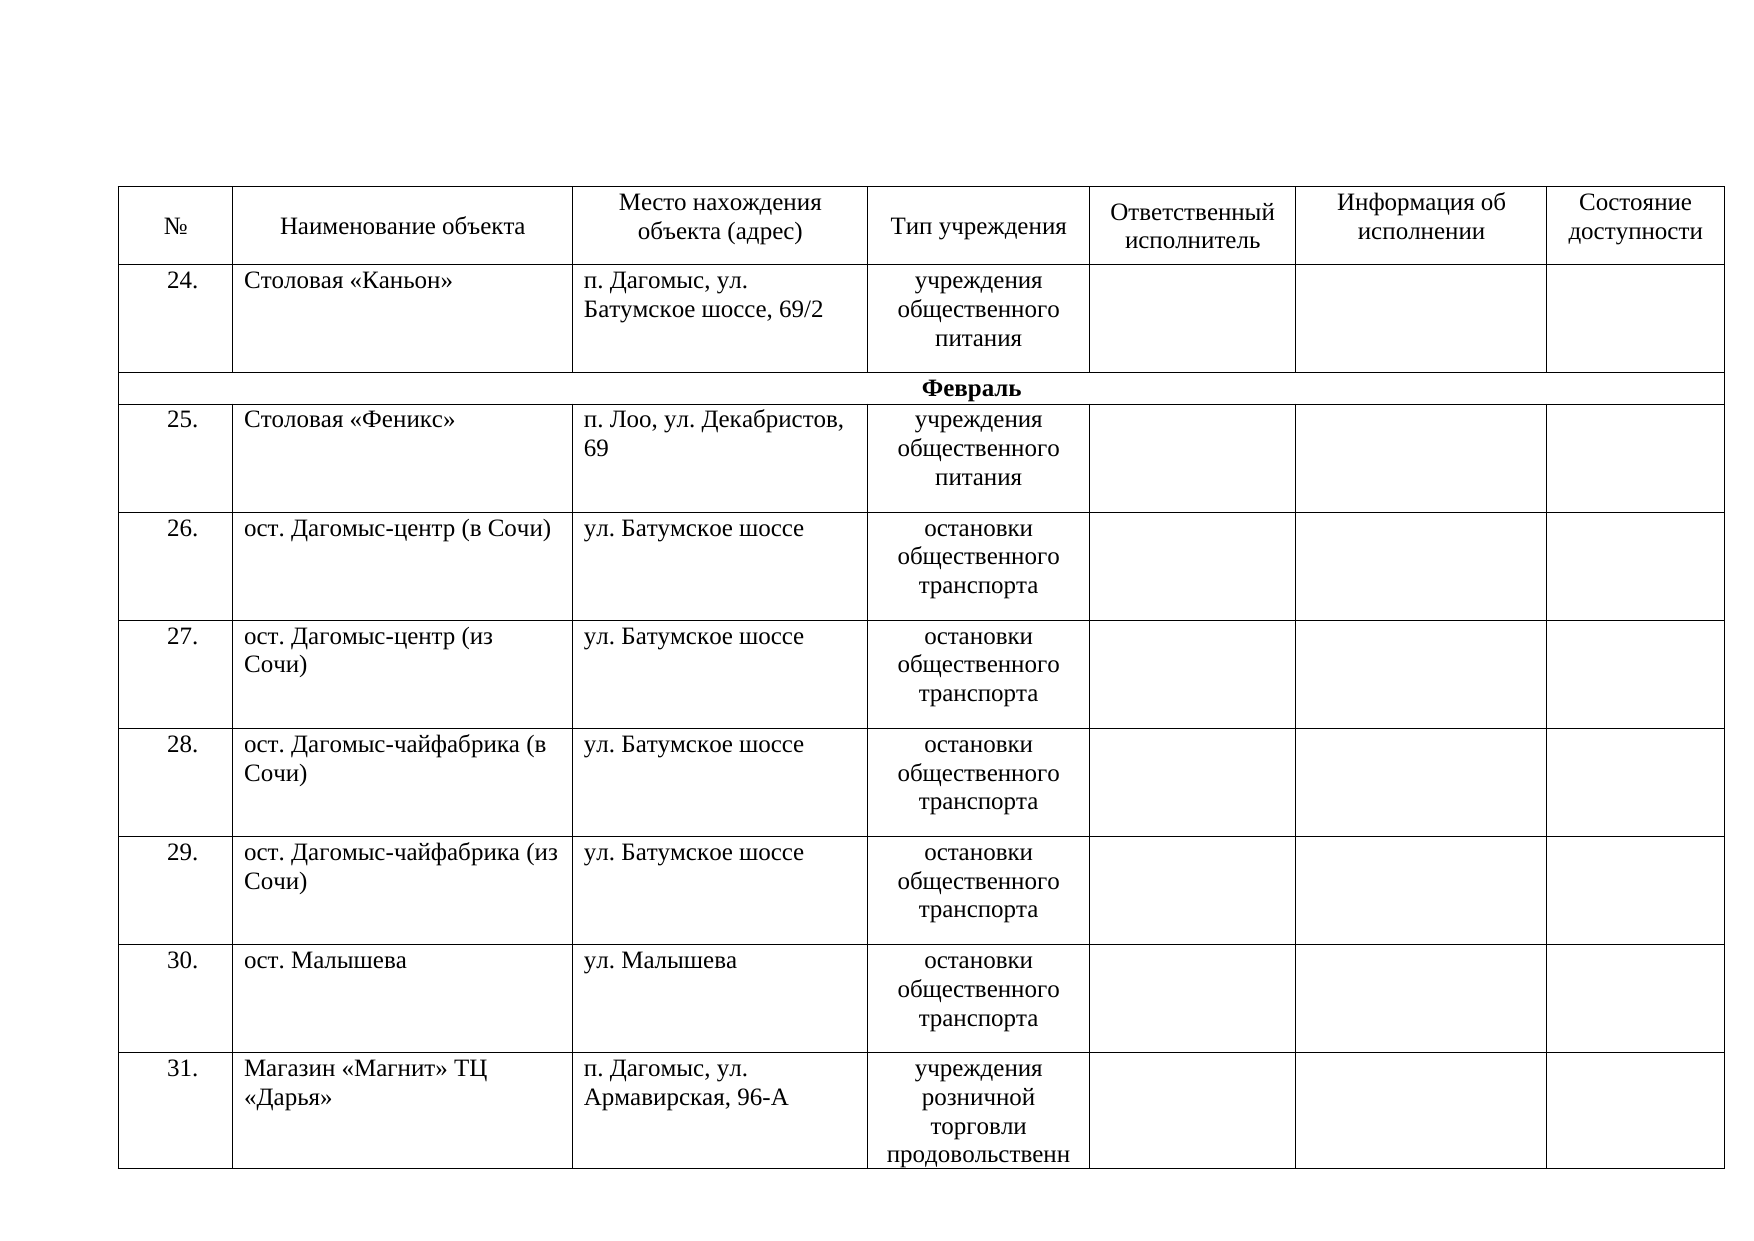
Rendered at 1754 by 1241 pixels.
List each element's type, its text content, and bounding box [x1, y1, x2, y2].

table_cell [1090, 265, 1295, 372]
table_header Ответственный исполнитель [1090, 187, 1295, 264]
table_header Состояние доступности [1547, 187, 1724, 264]
table_cell ост. Малышева [233, 945, 572, 1052]
table_cell [1296, 265, 1546, 372]
table_cell Столовая «Феникс» [233, 405, 572, 512]
table_cell ул. Малышева [573, 945, 867, 1052]
table_cell ост. Дагомыс-чайфабрика (в Сочи) [233, 729, 572, 836]
table_cell остановки общественного транспорта [868, 513, 1089, 620]
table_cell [868, 1053, 1089, 1168]
table_cell ул. Батумское шоссе [573, 621, 867, 728]
table_cell ул. Батумское шоссе [573, 837, 867, 944]
table_cell [1547, 945, 1724, 1052]
table_cell [1090, 621, 1295, 728]
table_cell [119, 405, 232, 512]
table_cell [119, 1053, 232, 1168]
table_header Место нахождения объекта (адрес) [573, 187, 867, 264]
table_header Информация об исполнении [1296, 187, 1546, 264]
table_cell [1296, 1053, 1546, 1168]
table_cell [1090, 729, 1295, 836]
table_cell остановки общественного транспорта [868, 729, 1089, 836]
table_cell [119, 945, 232, 1052]
table_cell [1547, 405, 1724, 512]
table_cell ост. Дагомыс-центр (из Сочи) [233, 621, 572, 728]
table_cell [119, 621, 232, 728]
table_cell [119, 265, 232, 372]
table_cell [119, 729, 232, 836]
table_cell ул. Батумское шоссе [573, 729, 867, 836]
table_cell остановки общественного транспорта [868, 945, 1089, 1052]
table_cell [1296, 621, 1546, 728]
table_cell Столовая «Каньон» [233, 265, 572, 372]
table_cell [1547, 837, 1724, 944]
table_cell [119, 837, 232, 944]
table_cell Февраль [119, 373, 1724, 403]
table_cell [1296, 945, 1546, 1052]
table_cell [1090, 513, 1295, 620]
table_cell остановки общественного транспорта [868, 621, 1089, 728]
table_cell ул. Батумское шоссе [573, 513, 867, 620]
table_cell Магазин «Магнит» ТЦ «Дарья» [233, 1053, 572, 1168]
table_cell п. Лоо, ул. Декабристов, 69 [573, 405, 867, 512]
table_cell [1547, 513, 1724, 620]
table_cell [1090, 837, 1295, 944]
table_header Тип учреждения [868, 187, 1089, 264]
table_cell [1296, 729, 1546, 836]
table_cell [1090, 405, 1295, 512]
table_cell [1296, 513, 1546, 620]
table_cell п. Дагомыс, ул. Батумское шоссе, 69/2 [573, 265, 867, 372]
table_cell учреждения общественного питания [868, 405, 1089, 512]
table_cell [1296, 837, 1546, 944]
table_header № [119, 187, 232, 264]
table_cell учреждения общественного питания [868, 265, 1089, 372]
table_cell ост. Дагомыс-центр (в Сочи) [233, 513, 572, 620]
table_cell [1547, 265, 1724, 372]
table_cell [1547, 729, 1724, 836]
table_cell [1090, 1053, 1295, 1168]
table_cell остановки общественного транспорта [868, 837, 1089, 944]
table_cell [1547, 621, 1724, 728]
table_cell [1090, 945, 1295, 1052]
table_cell [119, 513, 232, 620]
table_cell [1296, 405, 1546, 512]
table_cell [1547, 1053, 1724, 1168]
table_header Наименование объекта [233, 187, 572, 264]
table_cell п. Дагомыс, ул. Армавирская, 96-А [573, 1053, 867, 1168]
table_cell ост. Дагомыс-чайфабрика (из Сочи) [233, 837, 572, 944]
